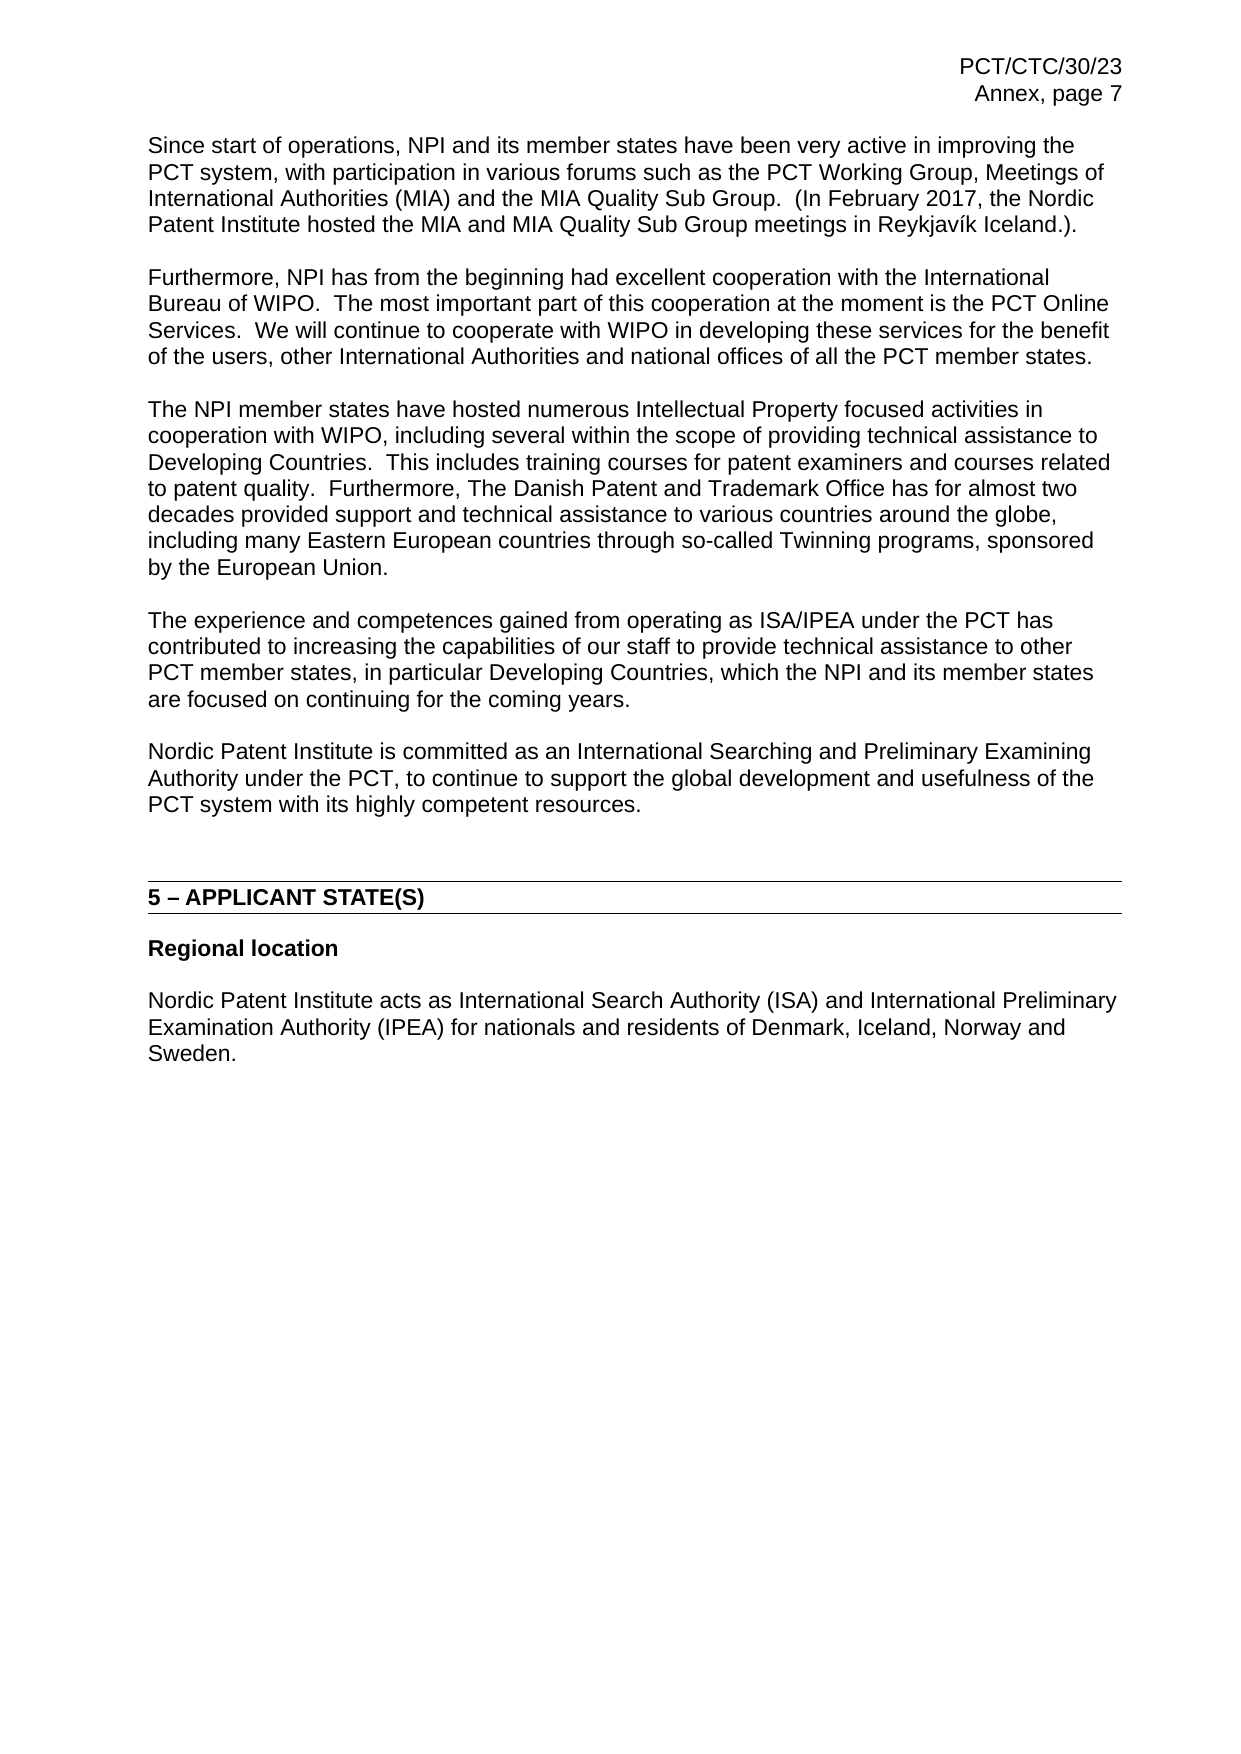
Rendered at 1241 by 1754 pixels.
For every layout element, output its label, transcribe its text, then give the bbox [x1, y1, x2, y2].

text Nordic Patent Institute is committed as an International Searching and Preliminary Examining Authority under the PCT, to continue to support the global development and usefulness of the PCT system with its highly competent resources. [148, 738, 1122, 817]
text Since start of operations, NPI and its member states have been very active in improving the PCT system, with participation in various forums such as the PCT Working Group, Meetings of International Authorities (MIA) and the MIA Quality Sub Group. (In February 2017, the Nordic Patent Institute hosted the MIA and MIA Quality Sub Group meetings in Reykjavík Iceland.). [148, 132, 1122, 238]
text Furthermore, NPI has from the beginning had excellent cooperation with the International Bureau of WIPO. The most important part of this cooperation at the moment is the PCT Online Services. We will continue to cooperate with WIPO in developing these services for the benefit of the users, other International Authorities and national offices of all the PCT member states. [148, 264, 1122, 369]
text The experience and competences gained from operating as ISA/IPEA under the PCT has contributed to increasing the capabilities of our staff to provide technical assistance to other PCT member states, in particular Developing Countries, which the NPI and its member states are focused on continuing for the coming years. [148, 607, 1122, 712]
text Regional location [148, 935, 1122, 961]
subtitle 5 – Applicant State(s) [148, 882, 1122, 913]
text The NPI member states have hosted numerous Intellectual Property focused activities in cooperation with WIPO, including several within the scope of providing technical assistance to Developing Countries. This includes training courses for patent examiners and courses related to patent quality. Furthermore, The Danish Patent and Trademark Office has for almost two decades provided support and technical assistance to various countries around the globe, including many Eastern European countries through so-called Twinning programs, sponsored by the European Union. [148, 396, 1122, 580]
text Nordic Patent Institute acts as International Search Authority (ISA) and International Preliminary Examination Authority (IPEA) for nationals and residents of Denmark, Iceland, Norway and Sweden. [148, 987, 1122, 1066]
